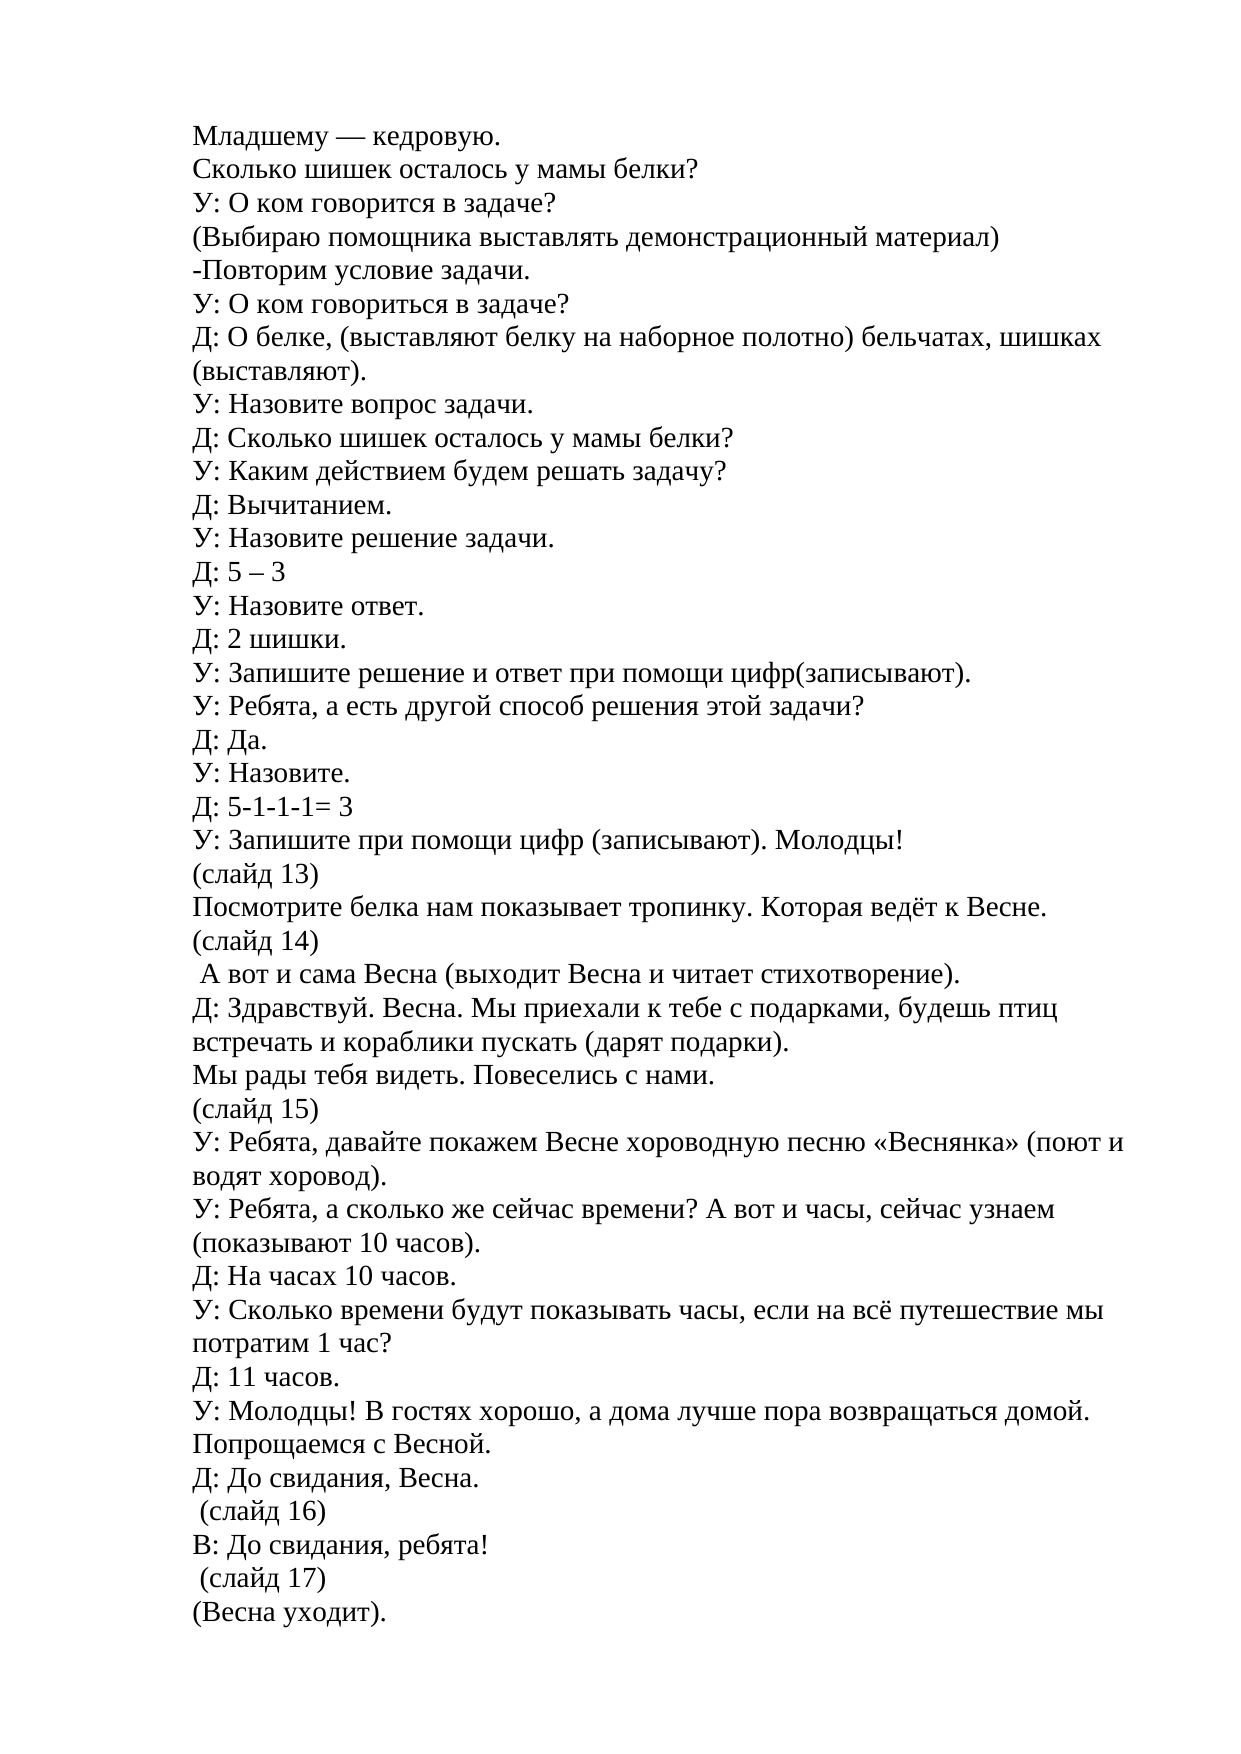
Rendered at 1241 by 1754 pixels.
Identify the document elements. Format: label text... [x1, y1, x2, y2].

text У: Каким действием будем решать задачу? [192, 453, 1167, 487]
text У: Назовите решение задачи. [192, 521, 1167, 554]
text У: Ребята, а сколько же сейчас времени? А вот и часы, сейчас узнаем (показывают 10 часов). [192, 1191, 1167, 1258]
text Д: Да. [192, 722, 1167, 755]
text Д: Здравствуй. Весна. Мы приехали к тебе с подарками, будешь птиц встречать и кораблики пускать (дарят подарки). [192, 990, 1167, 1057]
text (слайд 14) [192, 923, 1167, 957]
text У: О ком говориться в задаче? [192, 286, 1167, 319]
text А вот и сама Весна (выходит Весна и читает стихотворение). [192, 957, 1167, 990]
text (слайд 17) [192, 1560, 1167, 1594]
text У: Назовите. [192, 755, 1167, 789]
text В: До свидания, ребята! [192, 1527, 1167, 1560]
text (Весна уходит). [192, 1594, 1167, 1627]
text У: О ком говорится в задаче? [192, 185, 1167, 219]
text У: Назовите ответ. [192, 588, 1167, 621]
text Д: 5-1-1-1= 3 [192, 789, 1167, 822]
text -Повторим условие задачи. [192, 252, 1167, 286]
text Д: Вычитанием. [192, 487, 1167, 521]
text У: Запишите решение и ответ при помощи цифр(записывают). [192, 655, 1167, 688]
text Д: 11 часов. [192, 1359, 1167, 1393]
text У: Ребята, давайте покажем Весне хороводную песню «Веснянка» (поют и водят хоровод). [192, 1124, 1167, 1191]
text У: Назовите вопрос задачи. [192, 386, 1167, 420]
text (слайд 15) [192, 1091, 1167, 1124]
text У: Запишите при помощи цифр (записывают). Молодцы! [192, 822, 1167, 856]
text (слайд 16) [192, 1493, 1167, 1527]
text Д: 2 шишки. [192, 621, 1167, 655]
text У: Ребята, а есть другой способ решения этой задачи? [192, 688, 1167, 722]
text Младшему — кедровую. [192, 118, 1167, 152]
text У: Молодцы! В гостях хорошо, а дома лучше пора возвращаться домой. Попрощаемся с Весной. [192, 1393, 1167, 1460]
text (слайд 13) [192, 856, 1167, 889]
text Сколько шишек осталось у мамы белки? [192, 152, 1167, 185]
text Мы рады тебя видеть. Повеселись с нами. [192, 1057, 1167, 1091]
text Д: О белке, (выставляют белку на наборное полотно) бельчатах, шишках (выставляют). [192, 319, 1167, 386]
text Д: Сколько шишек осталось у мамы белки? [192, 420, 1167, 453]
text Д: 5 – 3 [192, 554, 1167, 588]
text Д: На часах 10 часов. [192, 1258, 1167, 1292]
text У: Сколько времени будут показывать часы, если на всё путешествие мы потратим 1 час? [192, 1292, 1167, 1359]
text Посмотрите белка нам показывает тропинку. Которая ведёт к Весне. [192, 889, 1167, 923]
text Д: До свидания, Весна. [192, 1460, 1167, 1493]
text (Выбираю помощника выставлять демонстрационный материал) [192, 219, 1167, 252]
